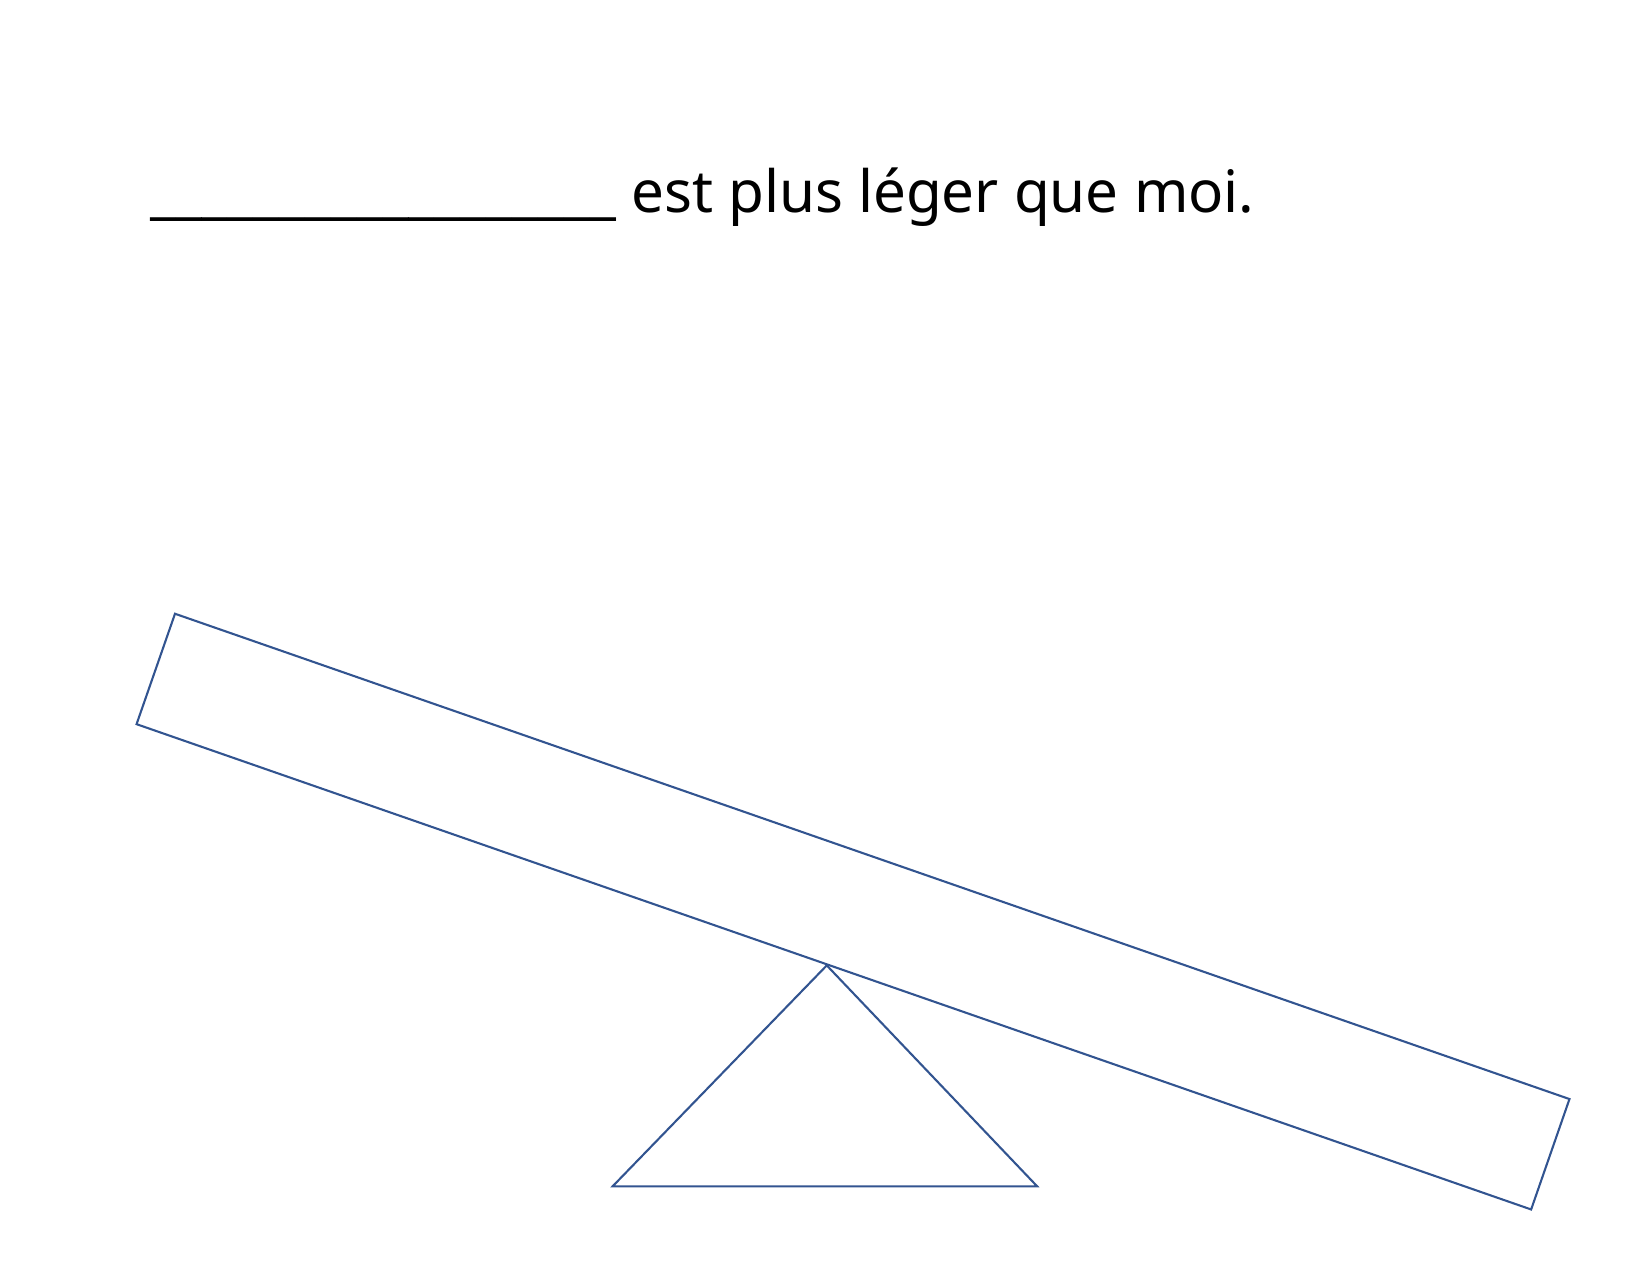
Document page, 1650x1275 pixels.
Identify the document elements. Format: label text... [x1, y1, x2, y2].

text __________________ est plus léger que moi. [150, 150, 1500, 229]
